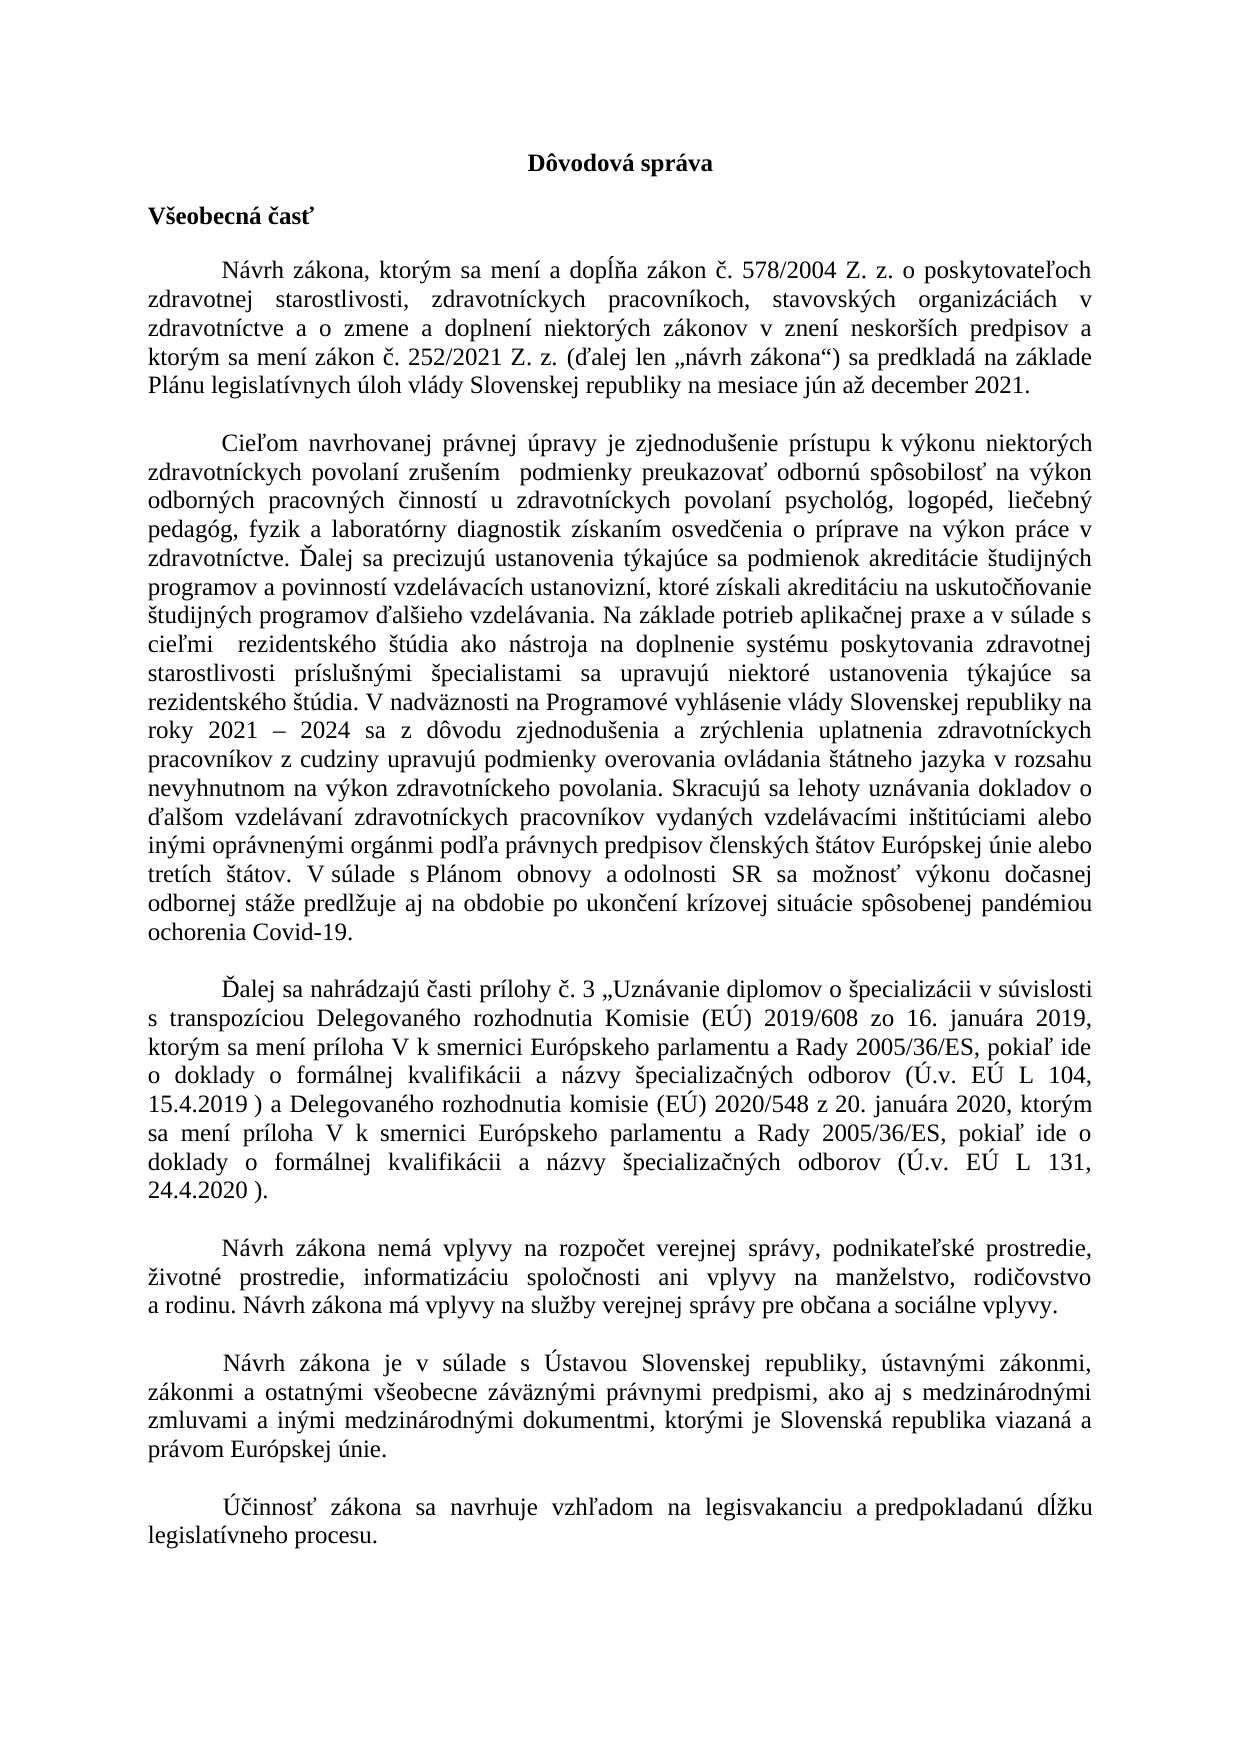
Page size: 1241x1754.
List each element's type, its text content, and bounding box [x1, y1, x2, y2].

text Dôvodová správa [148, 148, 1093, 176]
text Návrh zákona, ktorým sa mení a dopĺňa zákon č. 578/2004 Z. z. o poskytovateľoch zdravotnej starostlivosti, zdravotníckych pracovníkoch, stavovských organizáciách v zdravotníctve a o zmene a doplnení niektorých zákonov v znení neskorších predpisov a ktorým sa mení zákon č. 252/2021 Z. z. (ďalej len „návrh zákona“) sa predkladá na základe Plánu legislatívnych úloh vlády Slovenskej republiky na mesiace jún až december 2021. [148, 255, 1093, 399]
text Všeobecná časť [148, 201, 1093, 230]
text Účinnosť zákona sa navrhuje vzhľadom na legisvakanciu a predpokladanú dĺžku legislatívneho procesu. [148, 1492, 1093, 1549]
text Návrh zákona nemá vplyvy na rozpočet verejnej správy, podnikateľské prostredie, životné prostredie, informatizáciu spoločnosti ani vplyvy na manželstvo, rodičovstvo a rodinu. Návrh zákona má vplyvy na služby verejnej správy pre občana a sociálne vplyvy. [148, 1233, 1093, 1319]
text Návrh zákona je v súlade s Ústavou Slovenskej republiky, ústavnými zákonmi, zákonmi a ostatnými všeobecne záväznými právnymi predpismi, ako aj s medzinárodnými zmluvami a inými medzinárodnými dokumentmi, ktorými je Slovenská republika viazaná a právom Európskej únie. [148, 1348, 1093, 1463]
text Ďalej sa nahrádzajú časti prílohy č. 3 „Uznávanie diplomov o špecializácii v súvislosti s transpozíciou Delegovaného rozhodnutia Komisie (EÚ) 2019/608 zo 16. januára 2019, ktorým sa mení príloha V k smernici Európskeho parlamentu a Rady 2005/36/ES, pokiaľ ide o doklady o formálnej kvalifikácii a názvy špecializačných odborov (Ú.v. EÚ L 104, 15.4.2019 ) a Delegovaného rozhodnutia komisie (EÚ) 2020/548 z 20. januára 2020, ktorým sa mení príloha V k smernici Európskeho parlamentu a Rady 2005/36/ES, pokiaľ ide o doklady o formálnej kvalifikácii a názvy špecializačných odborov (Ú.v. EÚ L 131, 24.4.2020 ). [148, 974, 1093, 1204]
text Cieľom navrhovanej právnej úpravy je zjednodušenie prístupu k výkonu niektorých zdravotníckych povolaní zrušením podmienky preukazovať odbornú spôsobilosť na výkon odborných pracovných činností u zdravotníckych povolaní psychológ, logopéd, liečebný pedagóg, fyzik a laboratórny diagnostik získaním osvedčenia o príprave na výkon práce v zdravotníctve. Ďalej sa precizujú ustanovenia týkajúce sa podmienok akreditácie študijných programov a povinností vzdelávacích ustanovizní, ktoré získali akreditáciu na uskutočňovanie študijných programov ďalšieho vzdelávania. Na základe potrieb aplikačnej praxe a v súlade s cieľmi rezidentského štúdia ako nástroja na doplnenie systému poskytovania zdravotnej starostlivosti príslušnými špecialistami sa upravujú niektoré ustanovenia týkajúce sa rezidentského štúdia. V nadväznosti na Programové vyhlásenie vlády Slovenskej republiky na roky 2021 – 2024 sa z dôvodu zjednodušenia a zrýchlenia uplatnenia zdravotníckych pracovníkov z cudziny upravujú podmienky overovania ovládania štátneho jazyka v rozsahu nevyhnutnom na výkon zdravotníckeho povolania. Skracujú sa lehoty uznávania dokladov o ďalšom vzdelávaní zdravotníckych pracovníkov vydaných vzdelávacími inštitúciami alebo inými oprávnenými orgánmi podľa právnych predpisov členských štátov Európskej únie alebo tretích štátov. V súlade s Plánom obnovy a odolnosti SR sa možnosť výkonu dočasnej odbornej stáže predlžuje aj na obdobie po ukončení krízovej situácie spôsobenej pandémiou ochorenia Covid-19. [148, 428, 1093, 945]
